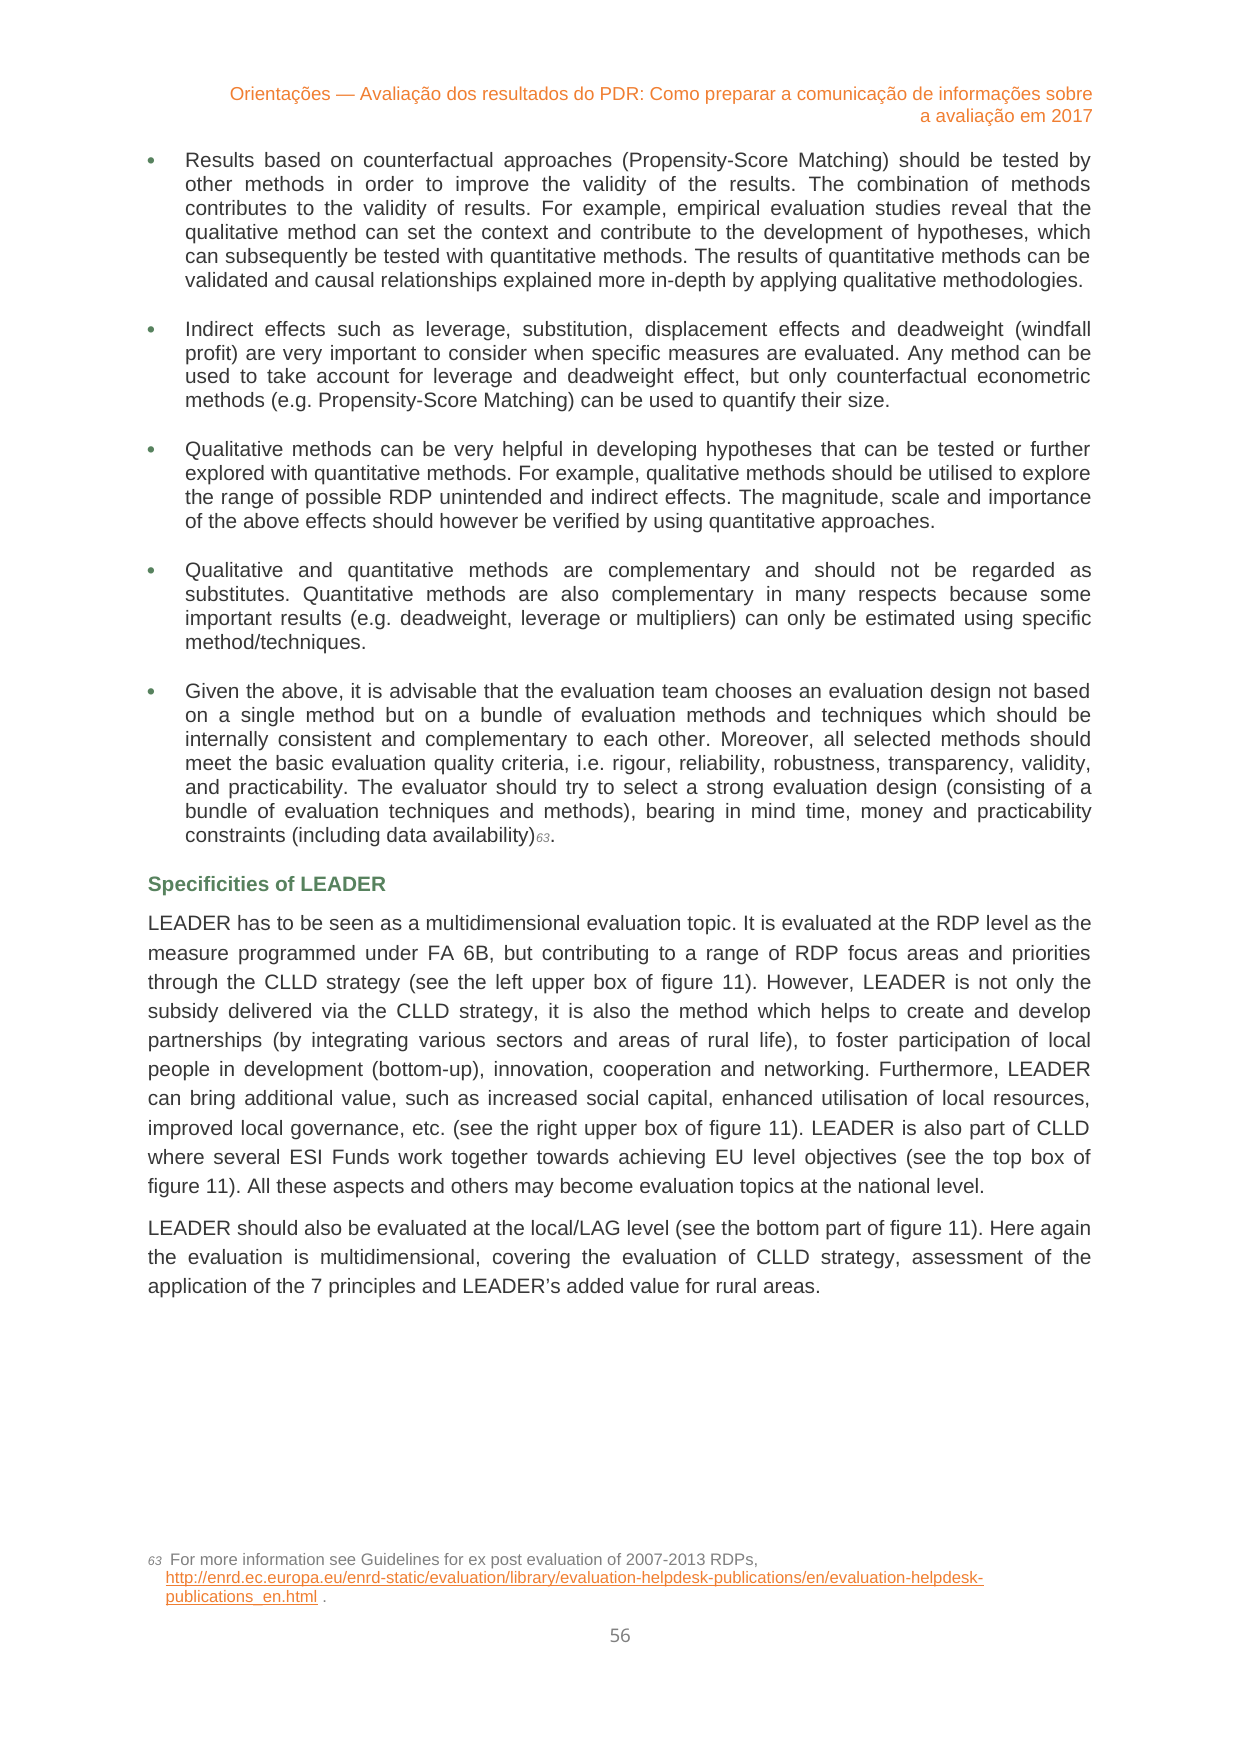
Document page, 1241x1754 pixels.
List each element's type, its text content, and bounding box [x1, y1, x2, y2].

list Given the above, it is advisable that the evaluation team chooses an evaluation design not based on a single method but on a bundle of evaluation methods and techniques which should be internally consistent and complementary to each other. Moreover, all selected methods should meet the basic evaluation quality criteria, i.e. rigour, reliability, robustness, transparency, validity, and practicability. The evaluator should try to select a strong evaluation design (consisting of a bundle of evaluation techniques and methods), bearing in mind time, money and practicability constraints (including data availability). [148, 679, 1092, 847]
list Indirect effects such as leverage, substitution, displacement effects and deadweight (windfall profit) are very important to consider when specific measures are evaluated. Any method can be used to take account for leverage and deadweight effect, but only counterfactual econometric methods (e.g. Propensity-Score Matching) can be used to quantify their size. [148, 316, 1092, 412]
list Results based on counterfactual approaches (Propensity-Score Matching) should be tested by other methods in order to improve the validity of the results. The combination of methods contributes to the validity of results. For example, empirical evaluation studies reveal that the qualitative method can set the context and contribute to the development of hypotheses, which can subsequently be tested with quantitative methods. The results of quantitative methods can be validated and causal relationships explained more in-depth by applying qualitative methodologies. [148, 148, 1092, 291]
text LEADER has to be seen as a multidimensional evaluation topic. It is evaluated at the RDP level as the measure programmed under FA 6B, but contributing to a range of RDP focus areas and priorities through the CLLD strategy (see the left upper box of figure 11). However, LEADER is not only the subsidy delivered via the CLLD strategy, it is also the method which helps to create and develop partnerships (by integrating various sectors and areas of rural life), to foster participation of local people in development (bottom-up), innovation, cooperation and networking. Furthermore, LEADER can bring additional value, such as increased social capital, enhanced utilisation of local resources, improved local governance, etc. (see the right upper box of figure 11). LEADER is also part of CLLD where several ESI Funds work together towards achieving EU level objectives (see the top box of figure 11). All these aspects and others may become evaluation topics at the national level. [148, 906, 1092, 1198]
subtitle Specificities of LEADER [148, 872, 1092, 896]
text LEADER should also be evaluated at the local/LAG level (see the bottom part of figure 11). Here again the evaluation is multidimensional, covering the evaluation of CLLD strategy, assessment of the application of the 7 principles and LEADER’s added value for rural areas. [148, 1210, 1092, 1298]
list Qualitative methods can be very helpful in developing hypotheses that can be tested or further explored with quantitative methods. For example, qualitative methods should be utilised to explore the range of possible RDP unintended and indirect effects. The magnitude, scale and importance of the above effects should however be verified by using quantitative approaches. [148, 437, 1092, 533]
list Qualitative and quantitative methods are complementary and should not be regarded as substitutes. Quantitative methods are also complementary in many respects because some important results (e.g. deadweight, leverage or multipliers) can only be estimated using specific method/techniques. [148, 558, 1092, 654]
